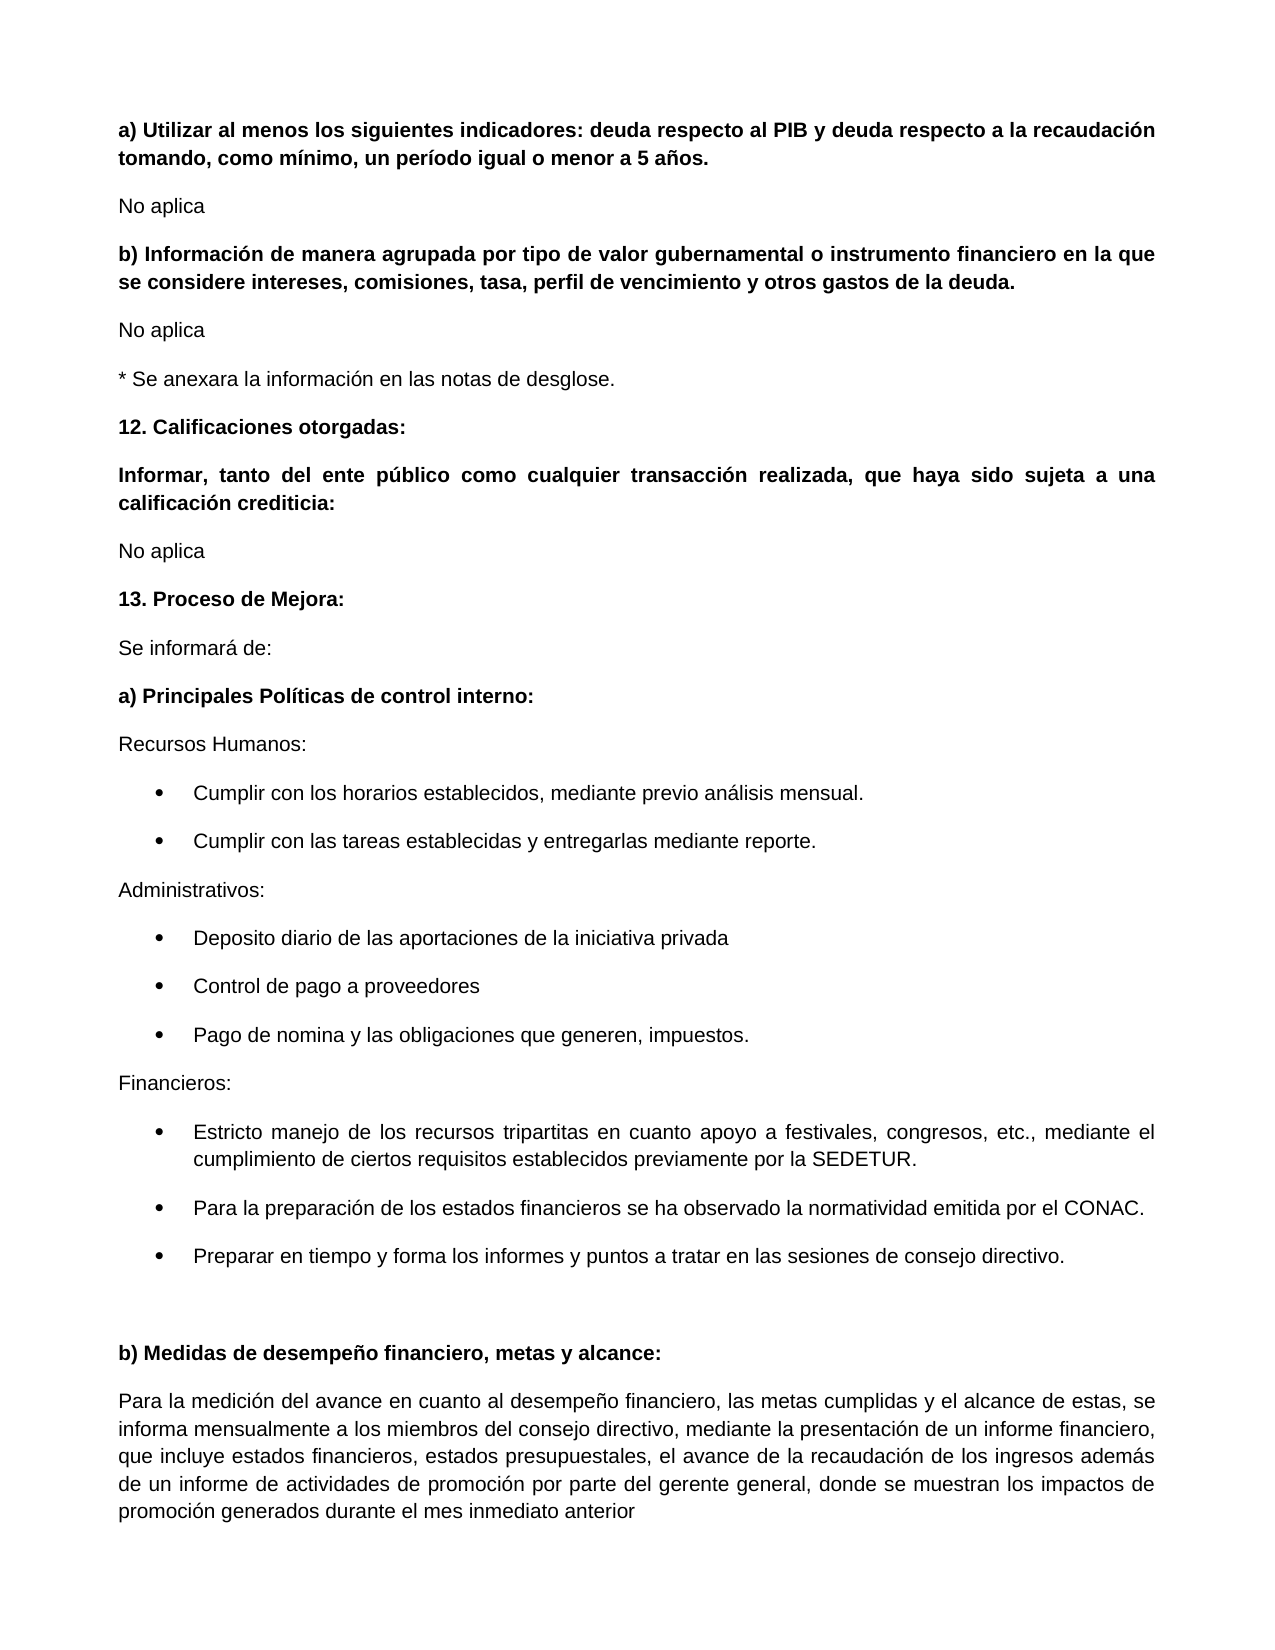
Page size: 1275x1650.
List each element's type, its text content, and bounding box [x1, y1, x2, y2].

list Deposito diario de las aportaciones de la iniciativa privada [156, 926, 1157, 950]
text b) Medidas de desempeño financiero, metas y alcance: [118, 1341, 1157, 1364]
text Administrativos: [118, 877, 1157, 901]
text 13. Proceso de Mejora: [118, 587, 1157, 611]
list Estricto manejo de los recursos tripartitas en cuanto apoyo a festivales, congresos, etc., mediante el cumplimiento de ciertos requisitos establecidos previamente por la SEDETUR. [156, 1119, 1157, 1171]
text Informar, tanto del ente público como cualquier transacción realizada, que haya sido sujeta a una calificación crediticia: [118, 463, 1157, 514]
list Cumplir con las tareas establecidas y entregarlas mediante reporte. [156, 829, 1157, 853]
text a) Utilizar al menos los siguientes indicadores: deuda respecto al PIB y deuda respecto a la recaudación tomando, como mínimo, un período igual o menor a 5 años. [118, 118, 1157, 169]
text Recursos Humanos: [118, 732, 1157, 756]
list Preparar en tiempo y forma los informes y puntos a tratar en las sesiones de consejo directivo. [156, 1244, 1157, 1268]
text 12. Calificaciones otorgadas: [118, 415, 1157, 439]
text * Se anexara la información en las notas de desglose. [118, 366, 1157, 390]
list Cumplir con los horarios establecidos, mediante previo análisis mensual. [156, 781, 1157, 805]
list Control de pago a proveedores [156, 974, 1157, 998]
text Financieros: [118, 1071, 1157, 1095]
text Se informará de: [118, 636, 1157, 659]
text No aplica [118, 318, 1157, 342]
text No aplica [118, 194, 1157, 218]
text No aplica [118, 539, 1157, 563]
text b) Información de manera agrupada por tipo de valor gubernamental o instrumento financiero en la que se considere intereses, comisiones, tasa, perfil de vencimiento y otros gastos de la deuda. [118, 242, 1157, 294]
text Para la medición del avance en cuanto al desempeño financiero, las metas cumplidas y el alcance de estas, se informa mensualmente a los miembros del consejo directivo, mediante la presentación de un informe financiero, que incluye estados financieros, estados presupuestales, el avance de la recaudación de los ingresos además de un informe de actividades de promoción por parte del gerente general, donde se muestran los impactos de promoción generados durante el mes inmediato anterior [118, 1389, 1157, 1523]
text a) Principales Políticas de control interno: [118, 684, 1157, 708]
list Para la preparación de los estados financieros se ha observado la normatividad emitida por el CONAC. [156, 1195, 1157, 1219]
list Pago de nomina y las obligaciones que generen, impuestos. [156, 1023, 1157, 1047]
